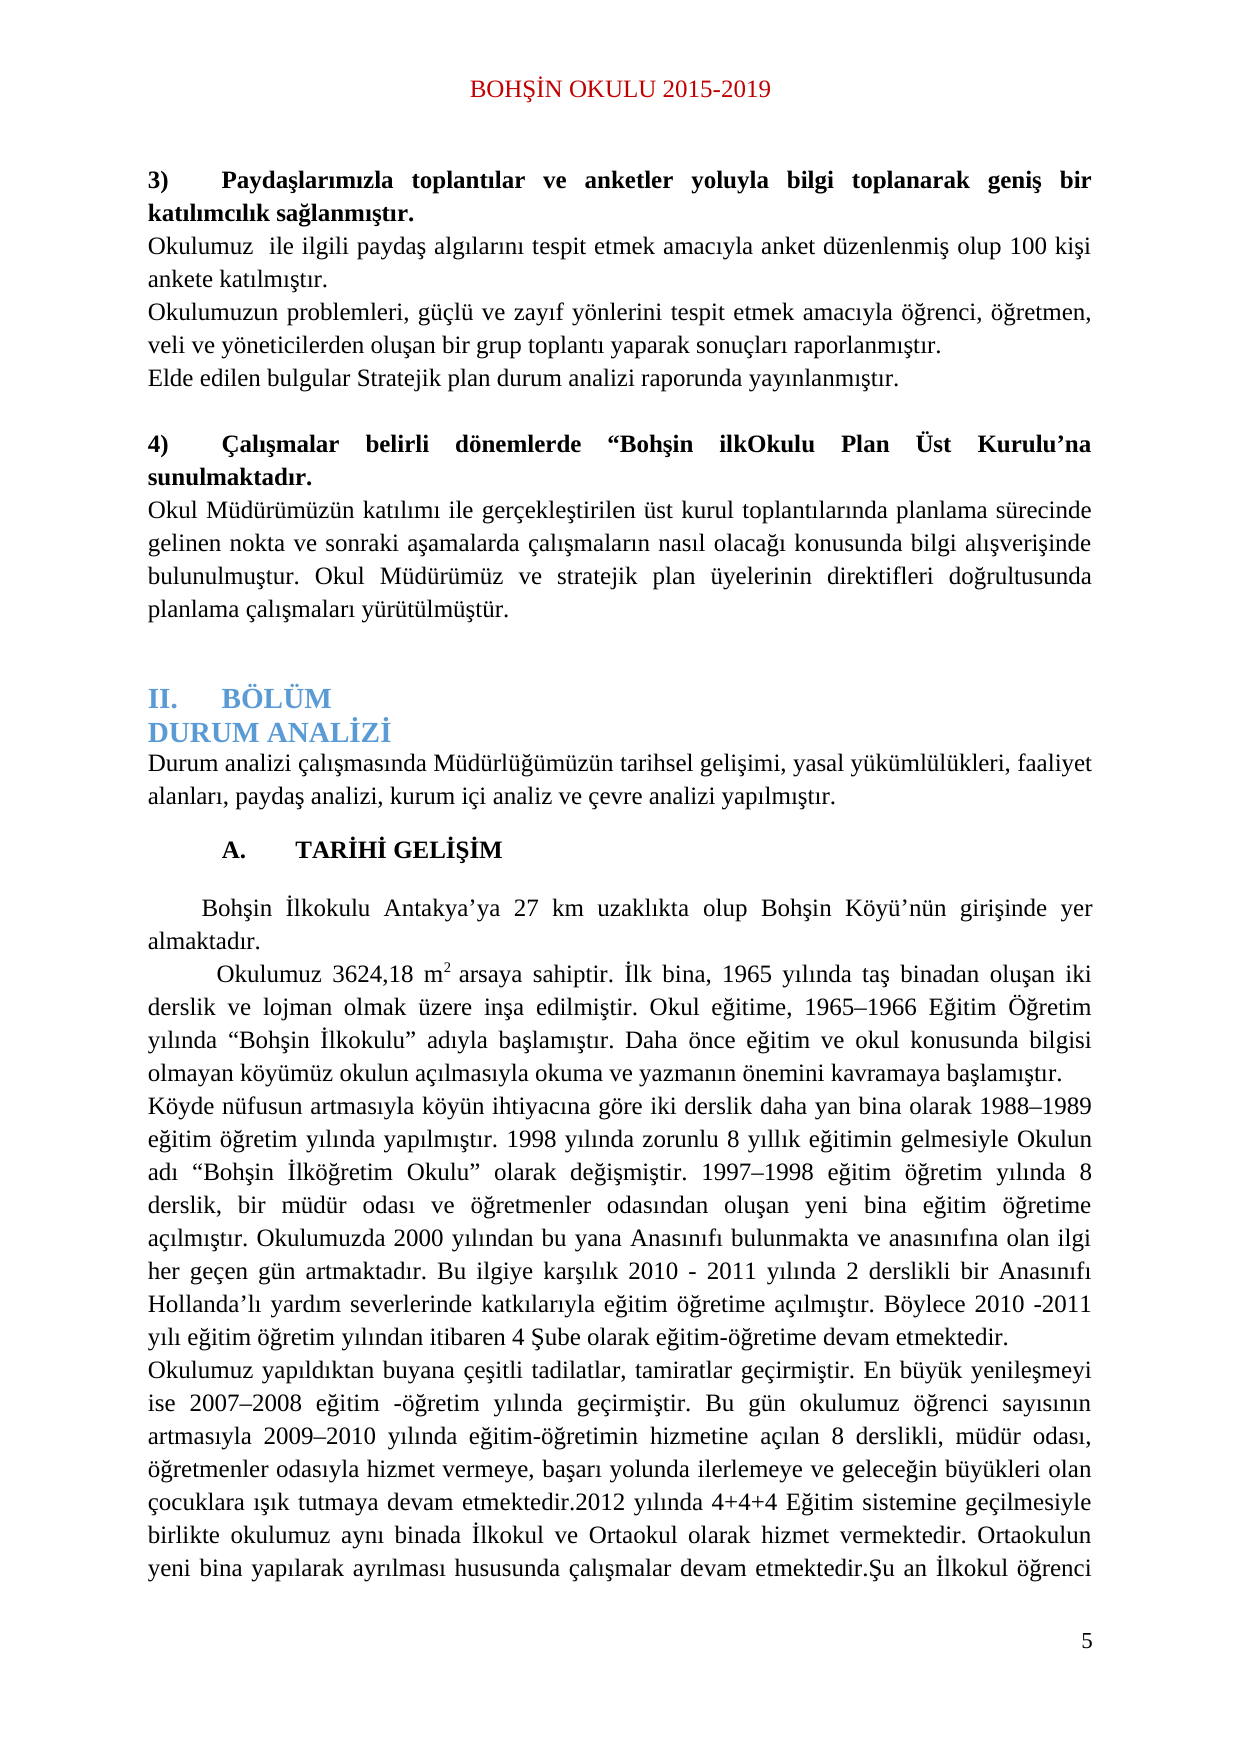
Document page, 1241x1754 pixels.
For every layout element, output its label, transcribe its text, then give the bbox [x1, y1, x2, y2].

list Okulumuzun problemleri, güçlü ve zayıf yönlerini tespit etmek amacıyla öğrenci, öğretmen, veli ve yöneticilerden oluşan bir grup toplantı yaparak sonuçları raporlanmıştır. [148, 297, 1093, 359]
list Okulumuz arsaya sahiptir. İlk bina, 1965 yılında taş binadan oluşan iki derslik ve lojman olmak üzere inşa edilmiştir. Okul eğitime, 1965–1966 Eğitim Öğretim yılında “Bohşin İlkokulu” adıyla başlamıştır. Daha önce eğitim ve okul konusunda bilgisi olmayan köyümüz okulun açılmasıyla okuma ve yazmanın önemini kavramaya başlamıştır. [148, 959, 1093, 1087]
list Bohşin İlkokulu Antakya’ya 27 km uzaklıkta olup Bohşin Köyü’nün girişinde yer almaktadır. [148, 893, 1093, 955]
list Köyde nüfusun artmasıyla köyün ihtiyacına göre iki derslik daha yan bina olarak 1988–1989 eğitim öğretim yılında yapılmıştır. 1998 yılında zorunlu 8 yıllık eğitimin gelmesiyle Okulun adı “Bohşin İlköğretim Okulu” olarak değişmiştir. 1997–1998 eğitim öğretim yılında 8 derslik, bir müdür odası ve öğretmenler odasından oluşan yeni bina eğitim öğretime açılmıştır. Okulumuzda 2000 yılından bu yana Anasınıfı bulunmakta ve anasınıfına olan ilgi her geçen gün artmaktadır. Bu ilgiye karşılık 2010 - 2011 yılında 2 derslikli bir Anasınıfı Hollanda’lı yardım severlerinde katkılarıyla eğitim öğretime açılmıştır. Böylece 2010 -2011 yılı eğitim öğretim yılından itibaren 4 Şube olarak eğitim-öğretime devam etmektedir. [148, 1091, 1093, 1351]
list Çalışmalar belirli dönemlerde “Bohşin ilkOkulu Plan Üst Kurulu’na sunulmaktadır. [148, 429, 1093, 491]
list Elde edilen bulgular Stratejik plan durum analizi raporunda yayınlanmıştır. [148, 363, 1093, 392]
list Paydaşlarımızla toplantılar ve anketler yoluyla bilgi toplanarak geniş bir katılımcılık sağlanmıştır. [148, 165, 1093, 227]
list Okul Müdürümüzün katılımı ile gerçekleştirilen üst kurul toplantılarında planlama sürecinde gelinen nokta ve sonraki aşamalarda çalışmaların nasıl olacağı konusunda bilgi alışverişinde bulunulmuştur. Okul Müdürümüz ve stratejik plan üyelerinin direktifleri doğrultusunda planlama çalışmaları yürütülmüştür. [148, 495, 1093, 623]
text Durum analizi çalışmasında Müdürlüğümüzün tarihsel gelişimi, yasal yükümlülükleri, faaliyet alanları, paydaş analizi, kurum içi analiz ve çevre analizi yapılmıştır. [148, 748, 1093, 810]
subtitle BÖLÜM [148, 681, 1093, 715]
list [148, 1355, 1093, 1582]
subtitle TARİHİ GELİŞİM [222, 835, 1093, 864]
list Okulumuz ile ilgili paydaş algılarını tespit etmek amacıyla anket düzenlenmiş olup 100 kişi ankete katılmıştır. [148, 231, 1093, 293]
subtitle DURUM ANALİZİ [148, 715, 1093, 748]
